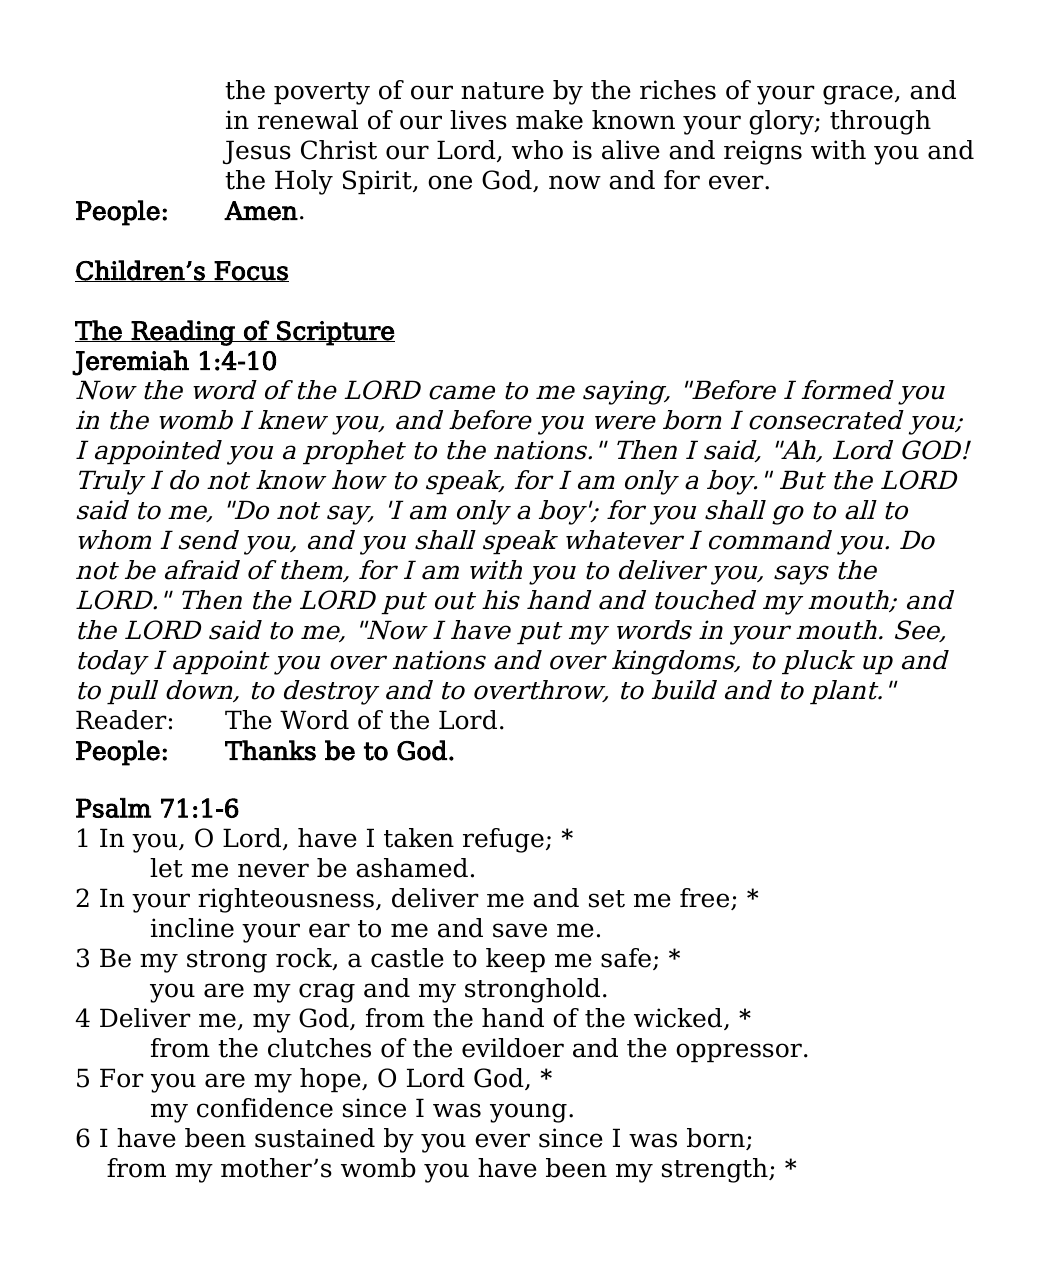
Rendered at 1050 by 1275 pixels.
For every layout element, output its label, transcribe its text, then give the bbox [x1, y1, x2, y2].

text you are my crag and my stronghold. [75, 972, 975, 1002]
text from my mother’s womb you have been my strength; * [75, 1152, 975, 1182]
text 6 I have been sustained by you ever since I was born; [75, 1122, 975, 1152]
text let me never be ashamed. [75, 852, 975, 882]
text People: Thanks be to God. [75, 735, 975, 765]
text incline your ear to me and save me. [75, 912, 975, 942]
text People: Amen. [75, 195, 975, 225]
text from the clutches of the evildoer and the oppressor. [75, 1032, 975, 1062]
text 2 In your righteousness, deliver me and set me free; * [75, 882, 975, 912]
text 1 In you, O Lord, have I taken refuge; * [75, 822, 975, 852]
text 3 Be my strong rock, a castle to keep me safe; * [75, 942, 975, 972]
text The Reading of Scripture [75, 315, 975, 345]
text my confidence since I was young. [75, 1092, 975, 1122]
text Now the word of the LORD came to me saying, "Before I formed you in the womb I knew you, and before you were born I consecrated you; I appointed you a prophet to the nations." Then I said, "Ah, Lord GOD! Truly I do not know how to speak, for I am only a boy." But the LORD said to me, "Do not say, 'I am only a boy'; for you shall go to all to whom I send you, and you shall speak whatever I command you. Do not be afraid of them, for I am with you to deliver you, says the LORD." Then the LORD put out his hand and touched my mouth; and the LORD said to me, "Now I have put my words in your mouth. See, today I appoint you over nations and over kingdoms, to pluck up and to pull down, to destroy and to overthrow, to build and to plant." [75, 375, 975, 705]
text Psalm 71:1-6 [75, 792, 975, 822]
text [75, 75, 975, 195]
text Reader: The Word of the Lord. [75, 705, 975, 735]
text Children’s Focus [75, 255, 975, 285]
text 4 Deliver me, my God, from the hand of the wicked, * [75, 1002, 975, 1032]
text 5 For you are my hope, O Lord God, * [75, 1062, 975, 1092]
text Jeremiah 1:4-10 [75, 345, 975, 375]
